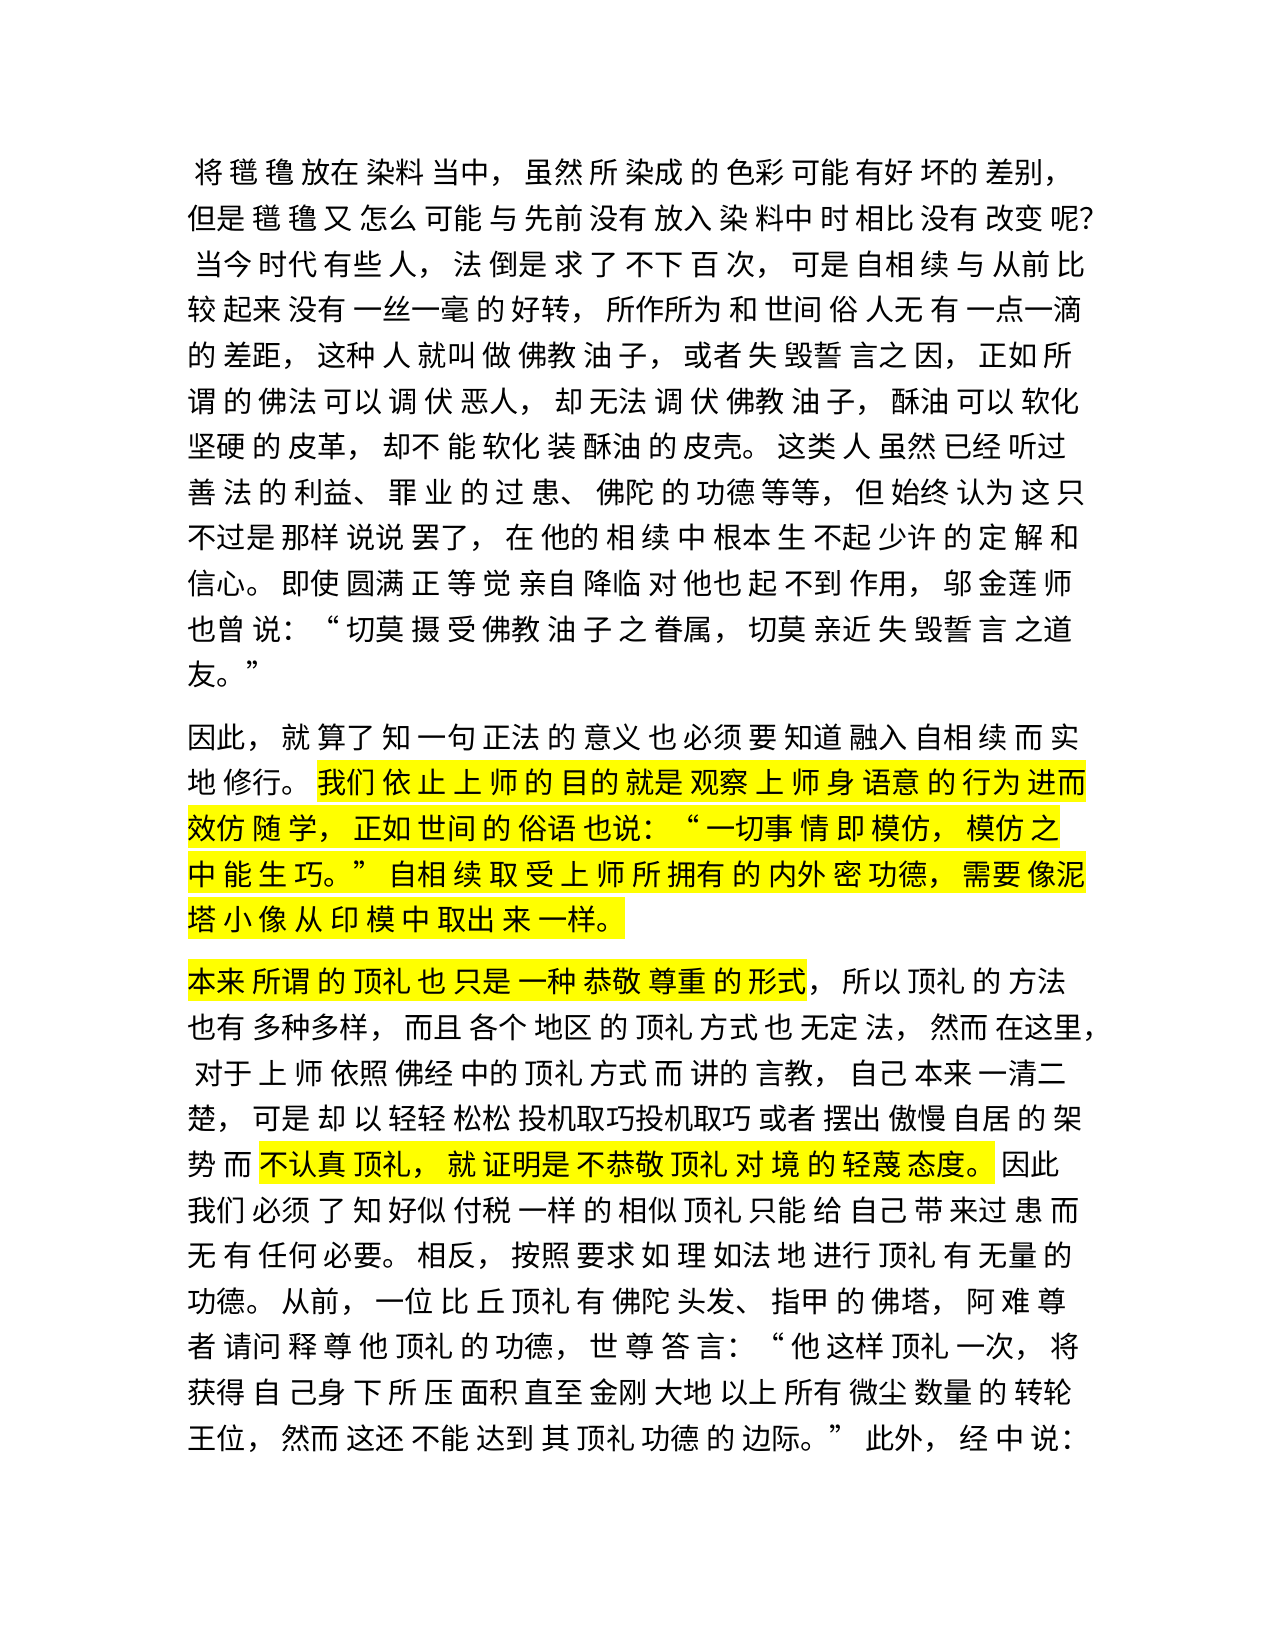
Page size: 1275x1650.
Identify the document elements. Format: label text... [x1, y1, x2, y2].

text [187, 959, 1087, 1457]
text 因此， 就 算了 知 一句 正法 的 意义 也 必须 要 知道 融入 自相 续 而 实地 修行。 我们 依 止 上 师 的 目的 就是 观察 上 师 身 语意 的 行为 进而 效仿 随 学， 正如 世间 的 俗语 也说：“ 一切事 情 即 模仿， 模仿 之中 能 生 巧。” 自相 续 取 受 上 师 所 拥有 的 内外 密 功德， 需要 像泥 塔 小 像 从 印 模 中 取出 来 一样。 [187, 714, 1087, 939]
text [187, 150, 1087, 694]
